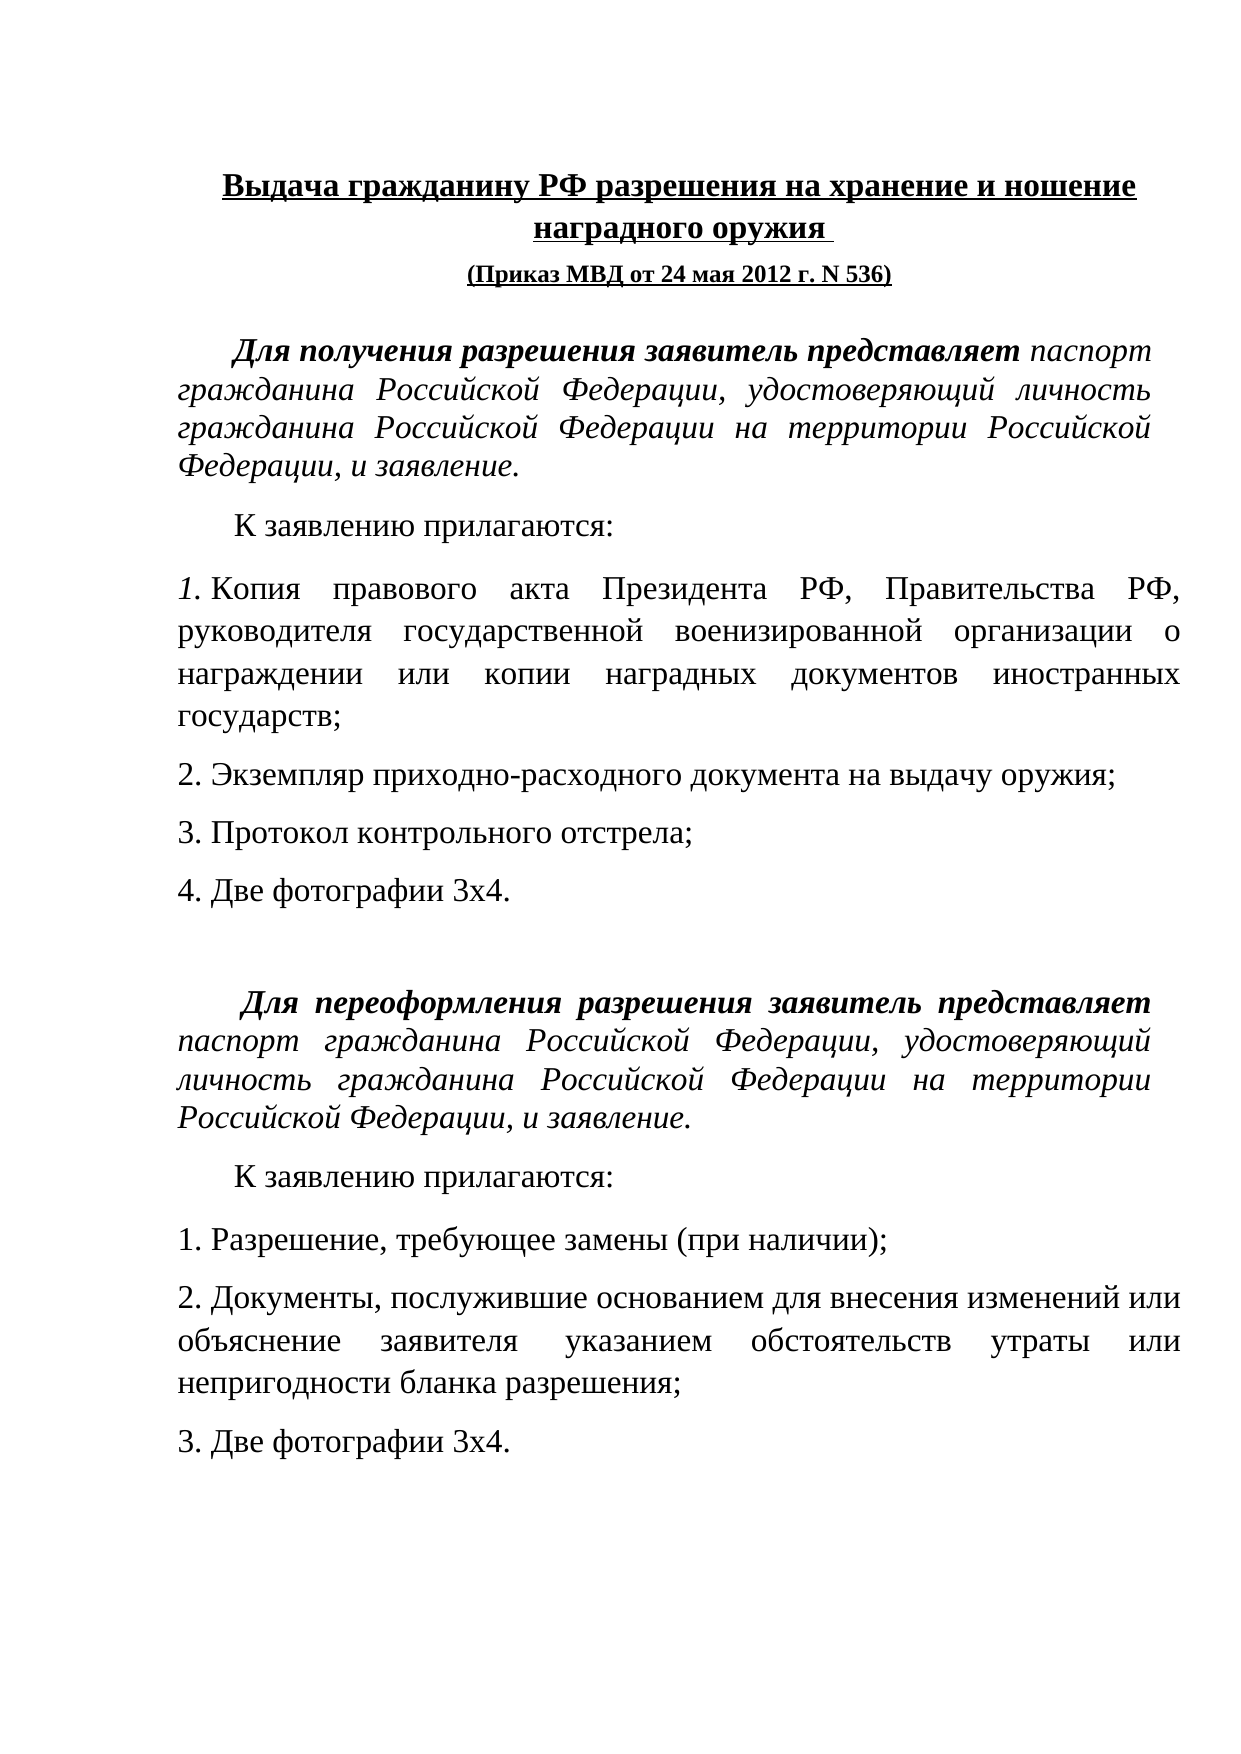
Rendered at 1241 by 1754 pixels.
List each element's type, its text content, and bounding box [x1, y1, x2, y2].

text Выдача гражданину РФ разрешения на хранение и ношение наградного оружия [177, 161, 1181, 246]
text 1. Копия правового акта Президента РФ, Правительства РФ, руководителя государственной военизированной организации о награждении или копии наградных документов иностранных государств; [177, 564, 1181, 734]
text 3. Протокол контрольного отстрела; [177, 808, 1181, 850]
text Для получения разрешения заявитель представляет паспорт гражданина Российской Федерации, удостоверяющий личность гражданина Российской Федерации на территории Российской Федерации, и заявление. [177, 331, 1152, 484]
text К заявлению прилагаются: [207, 505, 1152, 543]
text 3. Две фотографии 3х4. [177, 1417, 1181, 1459]
text 2. Документы, послужившие основанием для внесения изменений или объяснение заявителя указанием обстоятельств утраты или непригодности бланка разрешения; [177, 1273, 1181, 1401]
text К заявлению прилагаются: [207, 1156, 1152, 1194]
text 1. Разрешение, требующее замены (при наличии); [177, 1215, 1181, 1258]
text Для переоформления разрешения заявитель представляет паспорт гражданина Российской Федерации, удостоверяющий личность гражданина Российской Федерации на территории Российской Федерации, и заявление. [177, 982, 1152, 1135]
text 2. Экземпляр приходно-расходного документа на выдачу оружия; [177, 749, 1181, 792]
text 4. Две фотографии 3х4. [177, 866, 1181, 908]
text (Приказ МВД от 24 мая 2012 г. N 536) [177, 246, 1181, 288]
